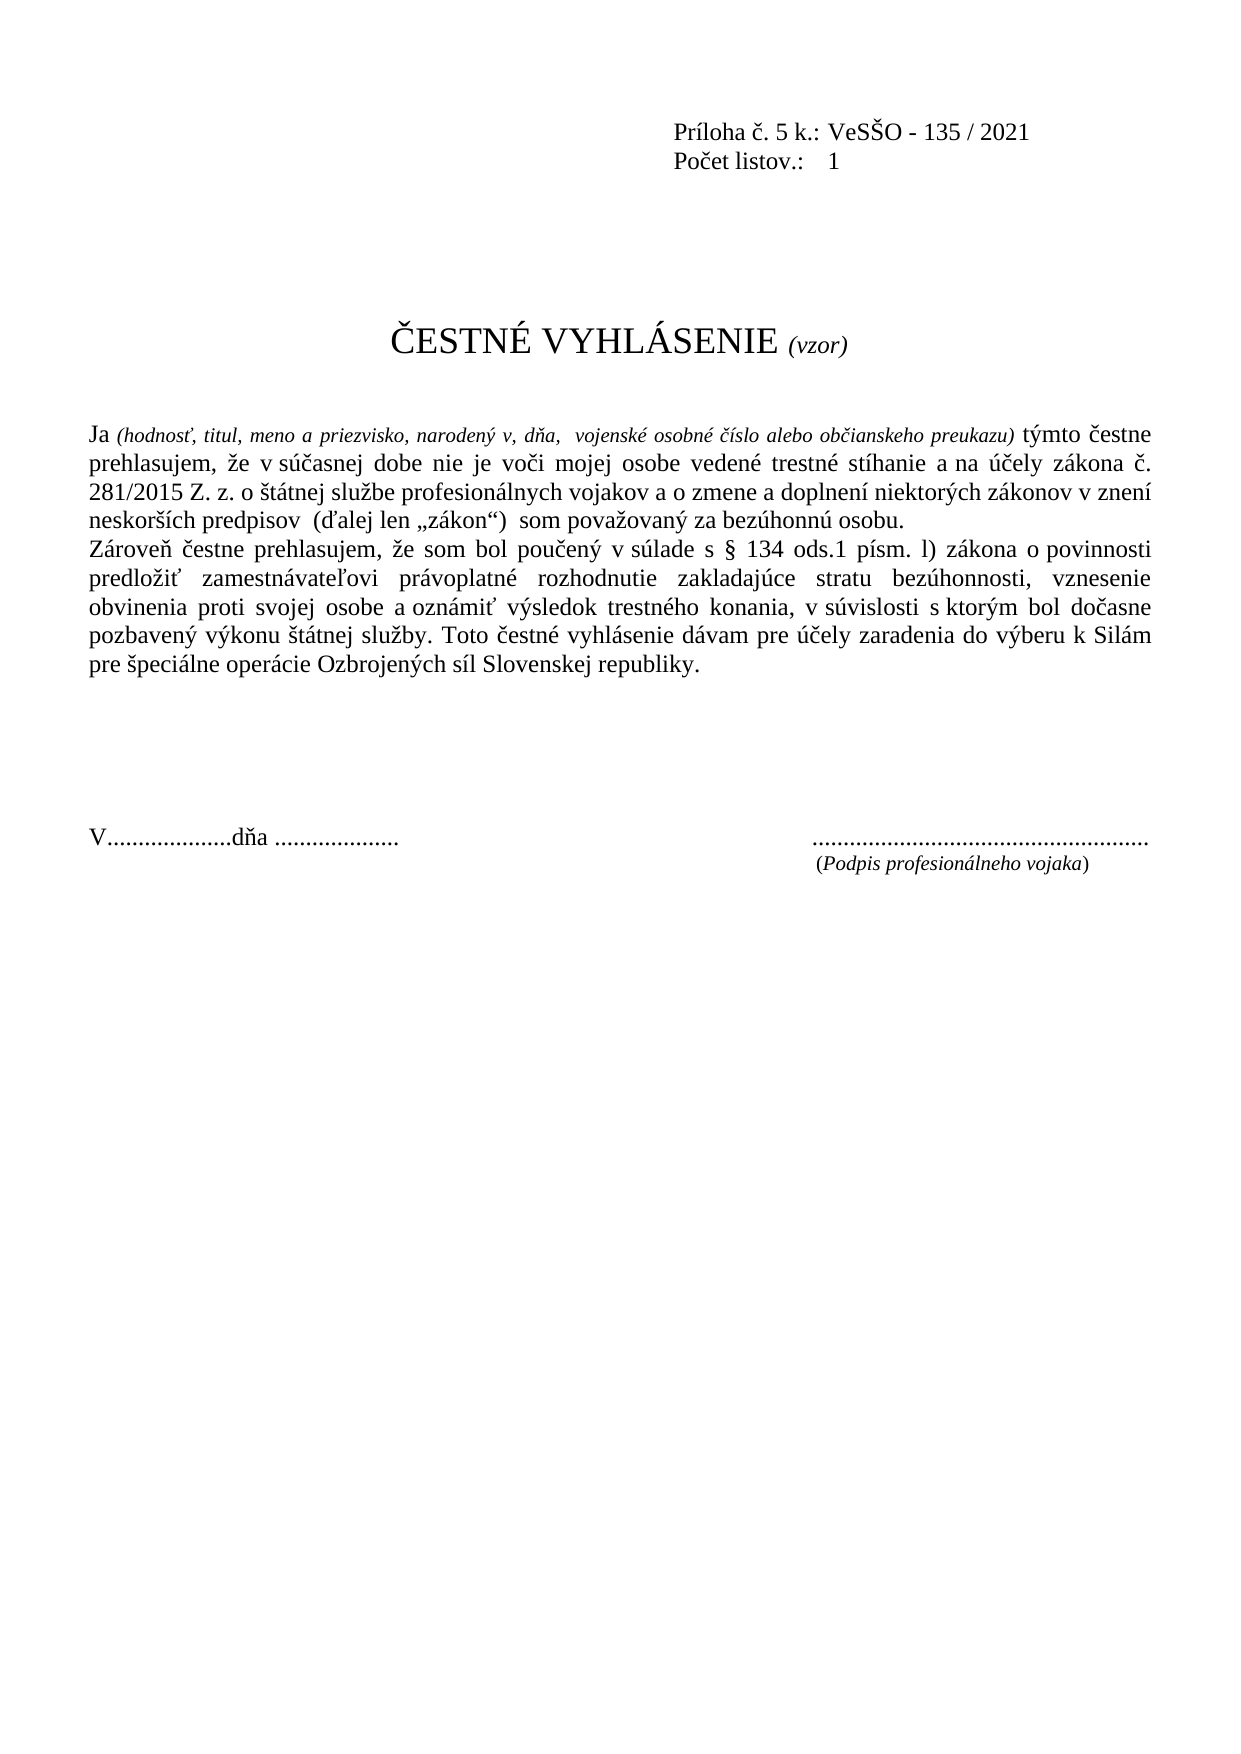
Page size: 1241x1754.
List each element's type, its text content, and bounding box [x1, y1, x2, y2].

text (Podpis profesionálneho vojaka) [753, 851, 1152, 874]
text Ja (hodnosť, titul, meno a priezvisko, narodený v, dňa, vojenské osobné číslo alebo občianskeho preukazu) týmto čestne prehlasujem, že v súčasnej dobe nie je voči mojej osobe vedené trestné stíhanie a na účely zákona č. 281/2015 Z. z. o štátnej službe profesionálnych vojakov a o zmene a doplnení niektorých zákonov v znení neskorších predpisov (ďalej len „zákon“) som považovaný za bezúhonnú osobu. [89, 419, 1152, 534]
text Počet listov.: 1 [673, 146, 1152, 175]
text ČESTNÉ VYHLÁSENIE (vzor) [89, 319, 1152, 362]
text V....................dňa .................... ...................................................... [89, 822, 1152, 851]
text Zároveň čestne prehlasujem, že som bol poučený v súlade s § 134 ods.1 písm. l) zákona o povinnosti predložiť zamestnávateľovi právoplatné rozhodnutie zakladajúce stratu bezúhonnosti, vznesenie obvinenia proti svojej osobe a oznámiť výsledok trestného konania, v súvislosti s ktorým bol dočasne pozbavený výkonu štátnej služby. Toto čestné vyhlásenie dávam pre účely zaradenia do výberu k Silám pre špeciálne operácie Ozbrojených síl Slovenskej republiky. [89, 534, 1152, 678]
text Príloha č. 5 k.: VeSŠO - 135 / 2021 [673, 117, 1152, 146]
